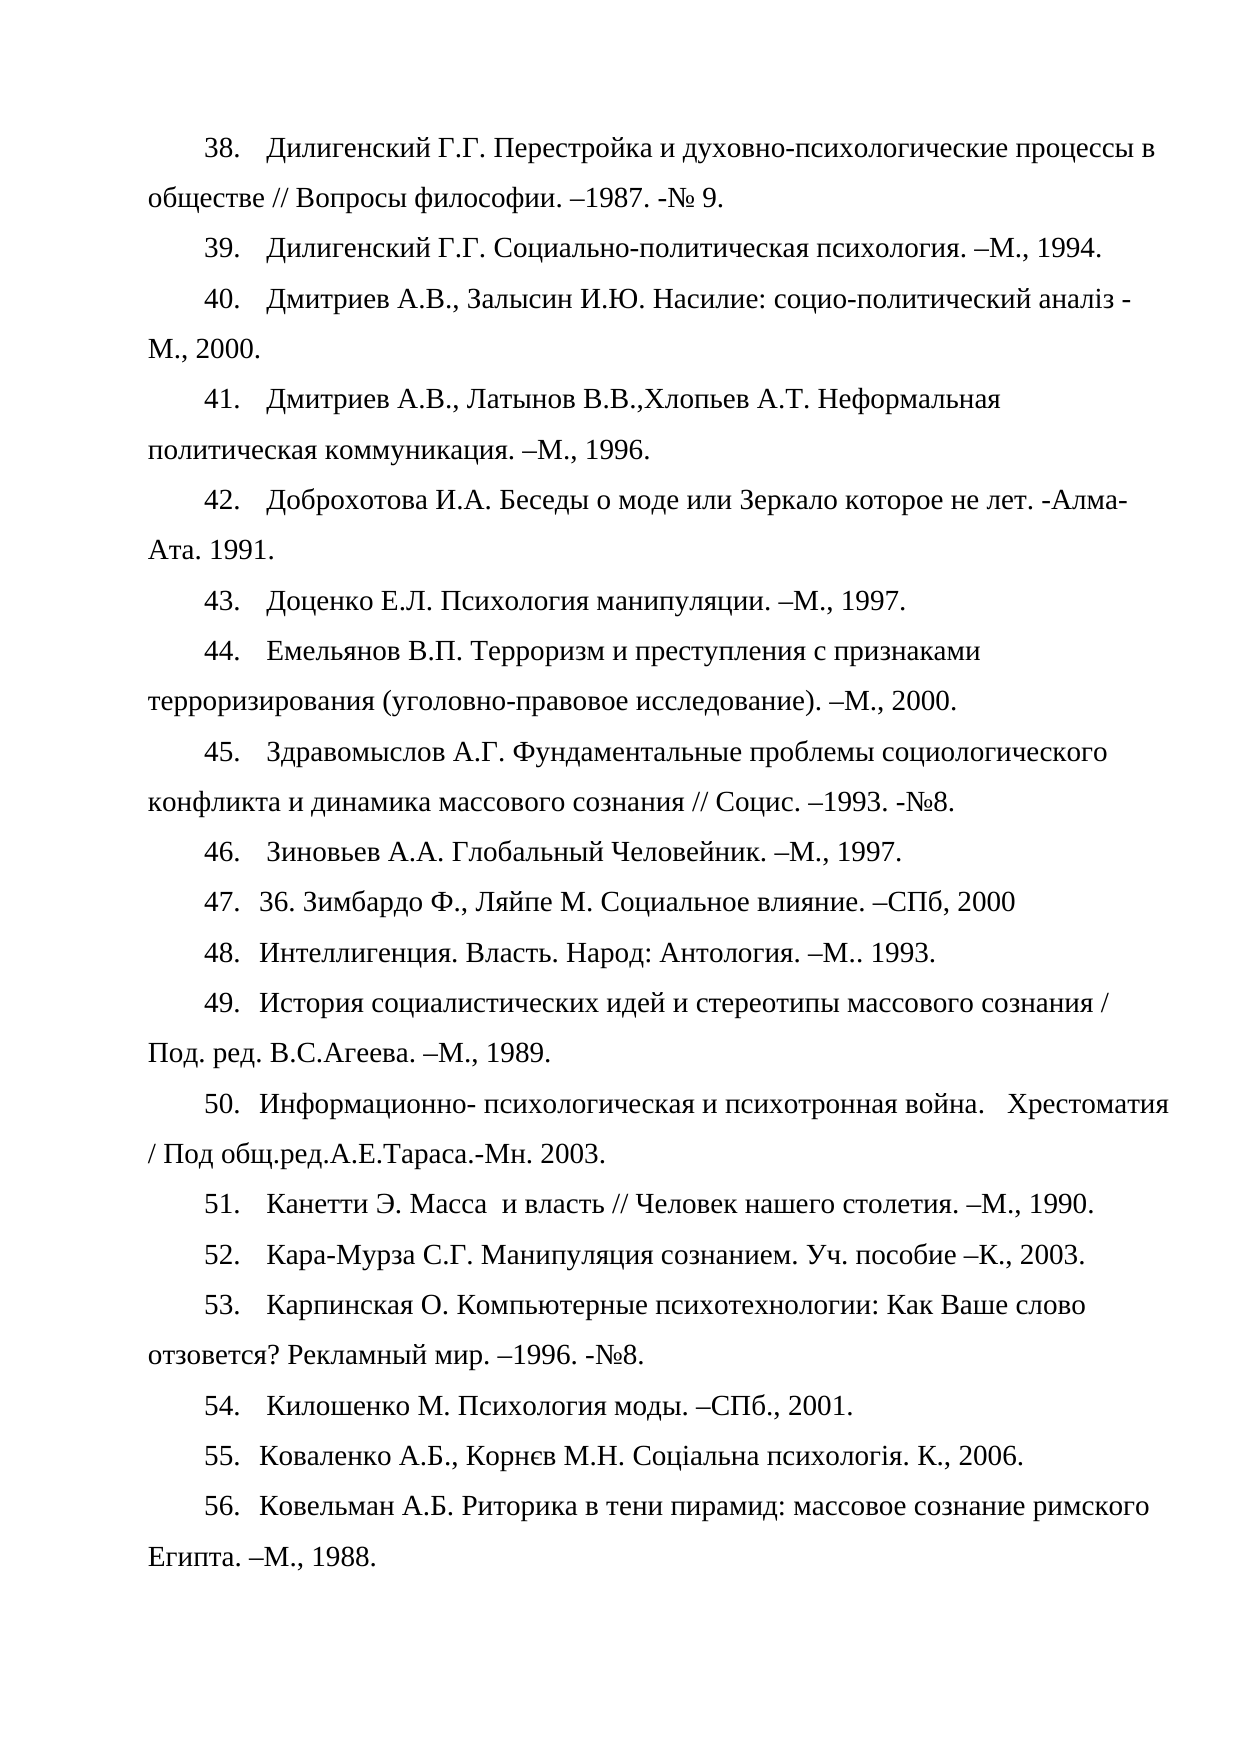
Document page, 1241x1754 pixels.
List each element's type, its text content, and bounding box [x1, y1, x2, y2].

list Емельянов В.П. Терроризм и преступления с признаками терроризирования (уголовно-правовое исследование). –М., 2000. [148, 633, 1169, 717]
list Здравомыслов А.Г. Фундаментальные проблемы социологического конфликта и динамика массового сознания // Социс. –1993. -№8. [148, 734, 1169, 817]
list Зиновьев А.А. Глобальный Человейник. –М., 1997. [148, 834, 1169, 868]
list Канетти Э. Масса и власть // Человек нашего столетия. –М., 1990. [148, 1186, 1169, 1220]
list Коваленко А.Б., Корнєв М.Н. Соціальна психологія. К., 2006. [148, 1438, 1169, 1472]
list Карпинская О. Компьютерные психотехнологии: Как Ваше слово отзовется? Рекламный мир. –1996. -№8. [148, 1287, 1169, 1371]
list 36. Зимбардо Ф., Ляйпе М. Социальное влияние. –СПб, 2000 [148, 884, 1169, 918]
list Килошенко М. Психология моды. –СПб., 2001. [148, 1388, 1169, 1421]
list Дилигенский Г.Г. Перестройка и духовно-психологические процессы в обществе // Вопросы философии. –1987. -№ 9. [148, 130, 1169, 214]
list Ковельман А.Б. Риторика в тени пирамид: массовое сознание римского Египта. –М., 1988. [148, 1488, 1169, 1572]
list История социалистических идей и стереотипы массового сознания / Под. ред. В.С.Агеева. –М., 1989. [148, 985, 1169, 1069]
list Дмитриев А.В., Залысин И.Ю. Насилие: социо-политический аналіз -М., 2000. [148, 281, 1169, 365]
list Дилигенский Г.Г. Социально-политическая психология. –М., 1994. [148, 231, 1169, 264]
list Доброхотова И.А. Беседы о моде или Зеркало которое не лет. -Алма-Ата. 1991. [148, 482, 1169, 566]
list Информационно- психологическая и психотронная война. Хрестоматия / Под общ.ред.А.Е.Тараса.-Мн. 2003. [148, 1086, 1169, 1170]
list Доценко Е.Л. Психология манипуляции. –М., 1997. [148, 583, 1169, 616]
list Интеллигенция. Власть. Народ: Антология. –М.. 1993. [148, 935, 1169, 968]
list Кара-Мурза С.Г. Манипуляция сознанием. Уч. пособие –К., 2003. [148, 1237, 1169, 1270]
list Дмитриев А.В., Латынов В.В.,Хлопьев А.Т. Неформальная политическая коммуникация. –М., 1996. [148, 381, 1169, 465]
